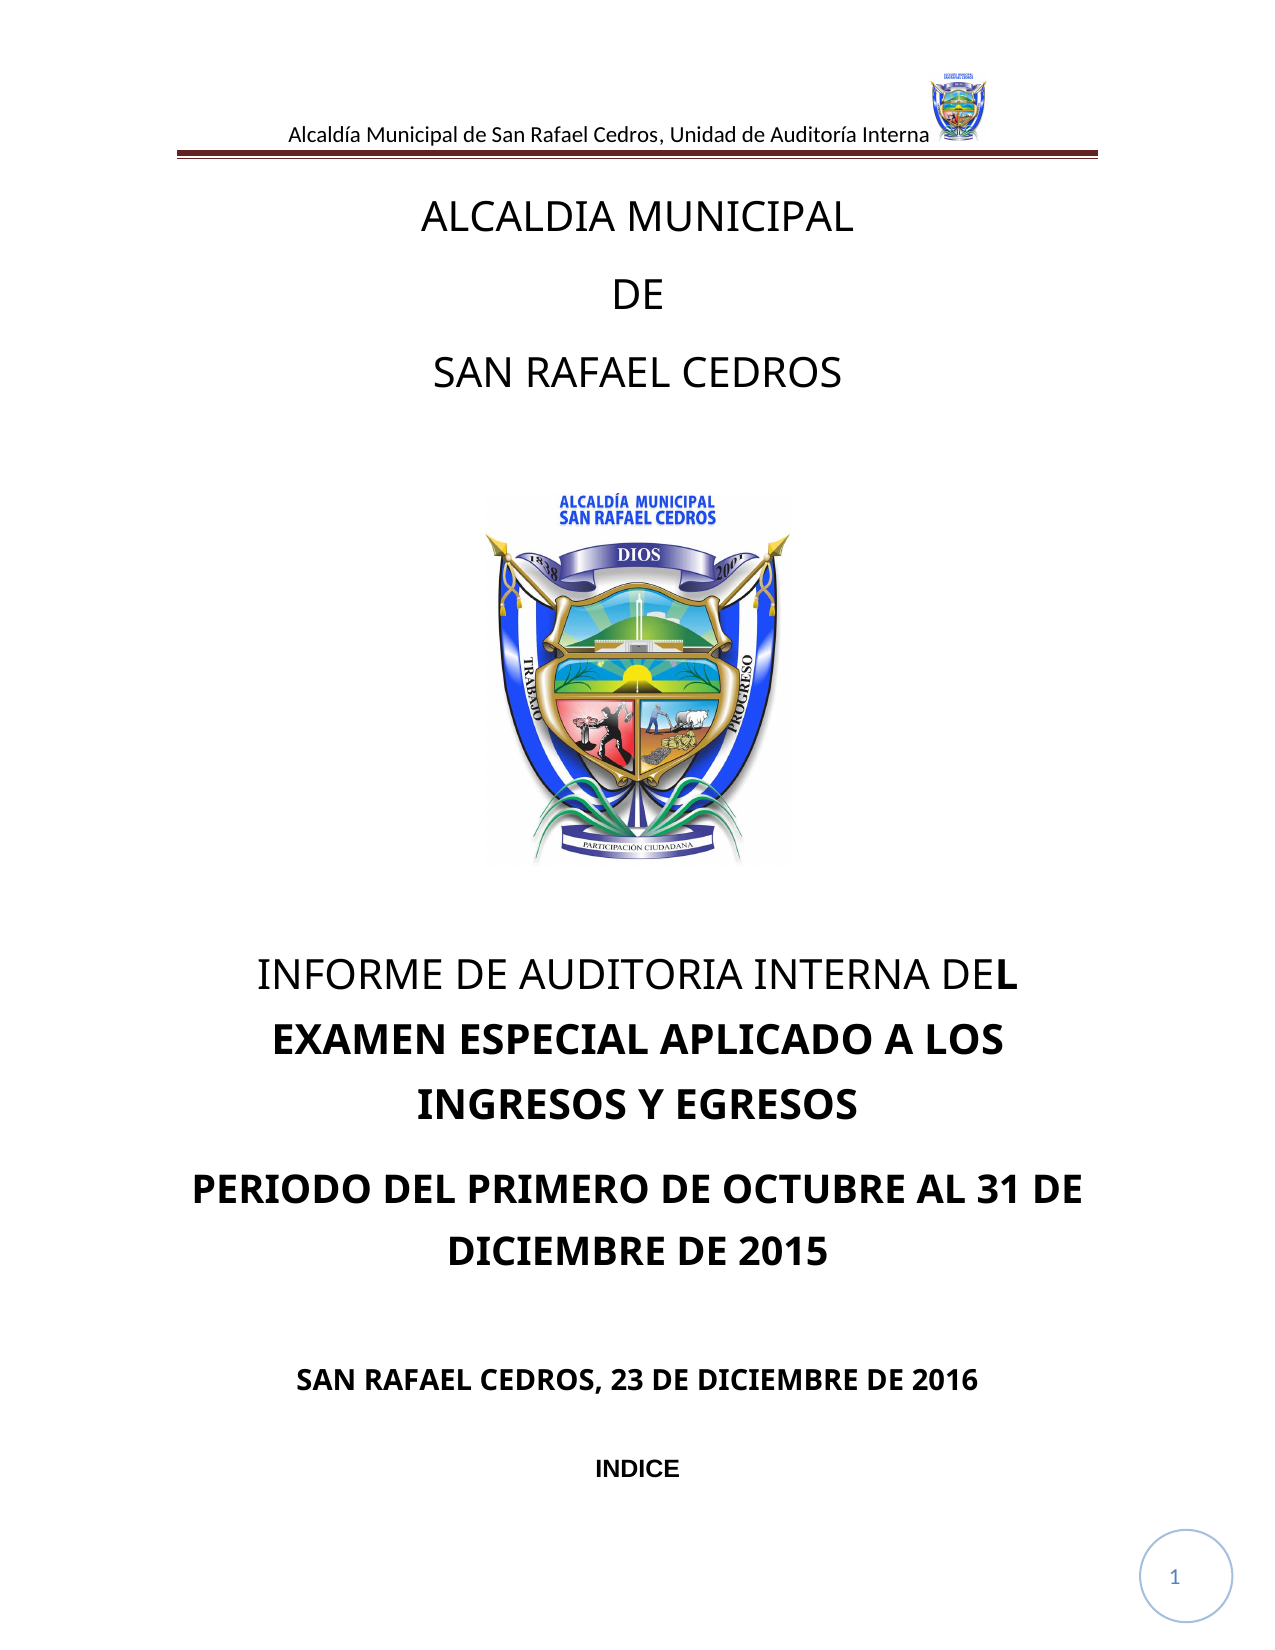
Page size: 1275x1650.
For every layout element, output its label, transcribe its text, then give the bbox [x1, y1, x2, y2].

text DE [177, 265, 1098, 322]
text INFORME DE AUDITORIA INTERNA DEL EXAMEN ESPECIAL APLICADO A LOS INGRESOS Y EGRESOS [177, 944, 1098, 1132]
text SAN RAFAEL CEDROS [177, 342, 1098, 399]
text ALCALDIA MUNICIPAL [177, 187, 1098, 244]
text INDICE [177, 1454, 1098, 1483]
text PERIODO DEL PRIMERO DE OCTUBRE AL 31 DE DICIEMBRE DE 2015 [177, 1161, 1098, 1277]
text SAN RAFAEL CEDROS, 23 DE DICIEMBRE DE 2016 [177, 1359, 1098, 1398]
picture [485, 493, 790, 867]
picture [930, 73, 987, 142]
